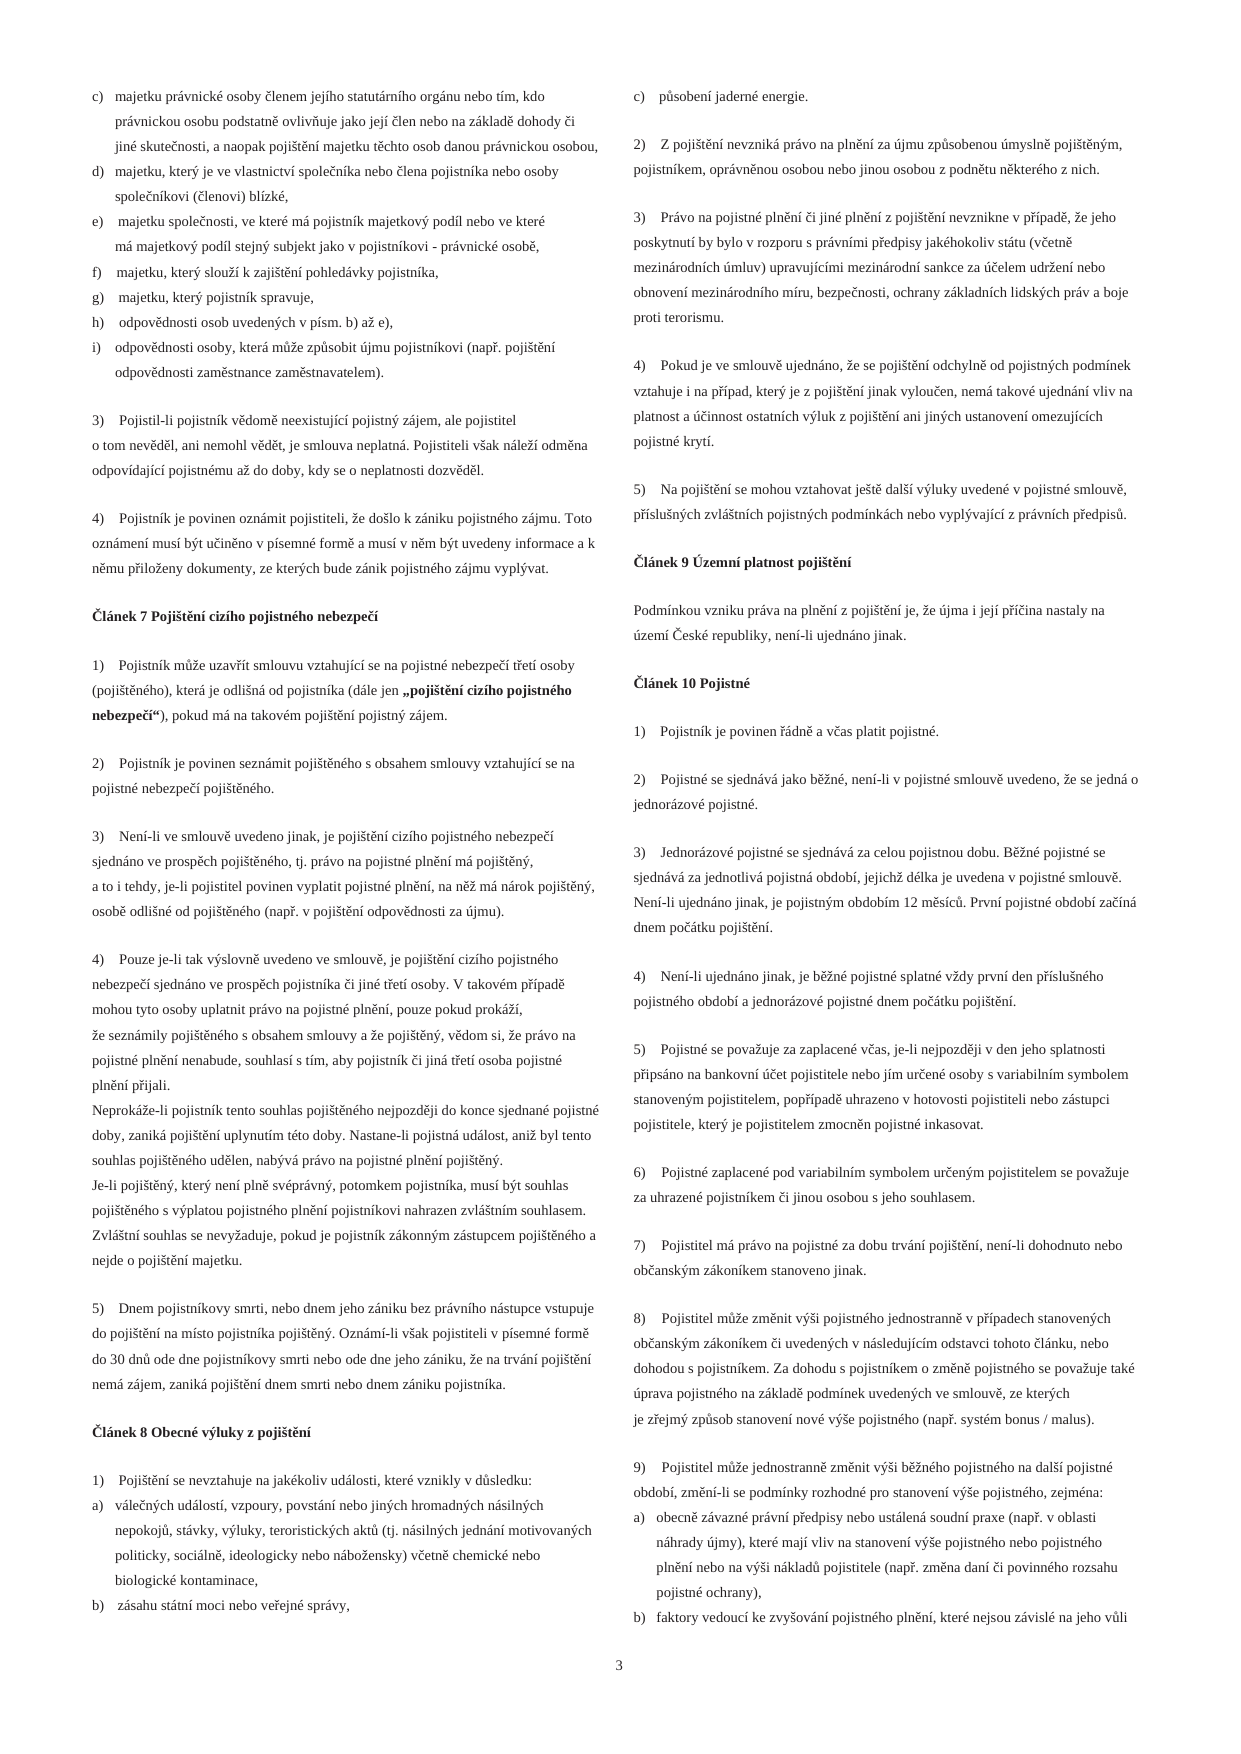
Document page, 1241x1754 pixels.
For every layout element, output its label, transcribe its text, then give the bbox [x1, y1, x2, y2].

list odpovědnosti osoby, která může způsobit újmu pojistníkovi (např. pojištění odpovědnosti zaměstnance zaměstnavatelem). [92, 339, 600, 381]
text Článek 10 Pojistné [633, 675, 1141, 692]
list odpovědnosti osob uvedených v písm. b) až e), [92, 313, 600, 330]
list majetku právnické osoby členem jejího statutárního orgánu nebo tím, kdo právnickou osobu podstatně ovlivňuje jako její člen nebo na základě dohody či jiné skutečnosti, a naopak pojištění majetku těchto osob danou právnickou osobou, [92, 88, 600, 154]
list majetku, který slouží k zajištění pohledávky pojistníka, [92, 263, 600, 280]
text Je-li pojištěný, který není plně svéprávný, potomkem pojistníka, musí být souhlas pojištěného s výplatou pojistného plnění pojistníkovi nahrazen zvláštním souhlasem. Zvláštní souhlas se nevyžaduje, pokud je pojistník zákonným zástupcem pojištěného a nejde o pojištění majetku. [92, 1177, 600, 1269]
list Pojistné se považuje za zaplacené včas, je-li nejpozději v den jeho splatnosti připsáno na bankovní účet pojistitele nebo jím určené osoby s variabilním symbolem stanoveným pojistitelem, popřípadě uhrazeno v hotovosti pojistiteli nebo zástupci pojistitele, který je pojistitelem zmocněn pojistné inkasovat. [633, 1040, 1141, 1132]
list majetku společnosti, ve které má pojistník majetkový podíl nebo ve které [92, 213, 600, 230]
list Pojistník může uzavřít smlouvu vztahující se na pojistné nebezpečí třetí osoby (pojištěného), která je odlišná od pojistníka (dále jen „pojištění cizího pojistného nebezpečí“), pokud má na takovém pojištění pojistný zájem. [92, 656, 600, 723]
list Není-li ve smlouvě uvedeno jinak, je pojištění cizího pojistného nebezpečí sjednáno ve prospěch pojištěného, tj. právo na pojistné plnění má pojištěný, [92, 828, 600, 869]
list Právo na pojistné plnění či jiné plnění z pojištění nevznikne v případě, že jeho poskytnutí by bylo v rozporu s právními předpisy jakéhokoliv státu (včetně mezinárodních úmluv) upravujícími mezinárodní sankce za účelem udržení nebo obnovení mezinárodního míru, bezpečnosti, ochrany základních lidských práv a boje proti terorismu. [633, 209, 1141, 326]
list Není-li ujednáno jinak, je běžné pojistné splatné vždy první den příslušného pojistného období a jednorázové pojistné dnem počátku pojištění. [633, 967, 1141, 1009]
list Pouze je-li tak výslovně uvedeno ve smlouvě, je pojištění cizího pojistného nebezpečí sjednáno ve prospěch pojistníka či jiné třetí osoby. V takovém případě mohou tyto osoby uplatnit právo na pojistné plnění, pouze pokud prokáží, [92, 951, 600, 1018]
list Pokud je ve smlouvě ujednáno, že se pojištění odchylně od pojistných podmínek vztahuje i na případ, který je z pojištění jinak vyloučen, nemá takové ujednání vliv na platnost a účinnost ostatních výluk z pojištění ani jiných ustanovení omezujících pojistné krytí. [633, 357, 1141, 449]
list Dnem pojistníkovy smrti, nebo dnem jeho zániku bez právního nástupce vstupuje do pojištění na místo pojistníka pojištěný. Oznámí-li však pojistiteli v písemné formě do 30 dnů ode dne pojistníkovy smrti nebo ode dne jeho zániku, že na trvání pojištění nemá zájem, zaniká pojištění dnem smrti nebo dnem zániku pojistníka. [92, 1300, 600, 1392]
text Článek 9 Územní platnost pojištění [633, 554, 1141, 570]
list Pojistitel může jednostranně změnit výši běžného pojistného na další pojistné období, změní-li se podmínky rozhodné pro stanovení výše pojistného, zejména: [633, 1458, 1141, 1500]
list Pojistitel má právo na pojistné za dobu trvání pojištění, není-li dohodnuto nebo občanským zákoníkem stanoveno jinak. [633, 1237, 1141, 1279]
text Podmínkou vzniku práva na plnění z pojištění je, že újma i její příčina nastaly na území České republiky, není-li ujednáno jinak. [633, 602, 1141, 643]
text Článek 8 Obecné výluky z pojištění [92, 1423, 600, 1440]
list majetku, který pojistník spravuje, [92, 288, 600, 305]
list Pojistil-li pojistník vědomě neexistující pojistný zájem, ale pojistitel [92, 412, 600, 428]
list Z pojištění nevzniká právo na plnění za újmu způsobenou úmyslně pojištěným, pojistníkem, oprávněnou osobou nebo jinou osobou z podnětu některého z nich. [633, 136, 1141, 177]
list Pojistník je povinen oznámit pojistiteli, že došlo k zániku pojistného zájmu. Toto oznámení musí být učiněno v písemné formě a musí v něm být uvedeny informace a k němu přiloženy dokumenty, ze kterých bude zánik pojistného zájmu vyplývat. [92, 510, 600, 577]
list působení jaderné energie. [633, 88, 1141, 104]
text Neprokáže-li pojistník tento souhlas pojištěného nejpozději do konce sjednané pojistné doby, zaniká pojištění uplynutím této doby. Nastane-li pojistná událost, aniž byl tento souhlas pojištěného udělen, nabývá právo na pojistné plnění pojištěný. [92, 1102, 600, 1168]
list válečných událostí, vzpoury, povstání nebo jiných hromadných násilných nepokojů, stávky, výluky, teroristických aktů (tj. násilných jednání motivovaných politicky, sociálně, ideologicky nebo nábožensky) včetně chemické nebo biologické kontaminace, [92, 1497, 600, 1589]
list Na pojištění se mohou vztahovat ještě další výluky uvedené v pojistné smlouvě, příslušných zvláštních pojistných podmínkách nebo vyplývající z právních předpisů. [633, 481, 1141, 522]
list Pojistné zaplacené pod variabilním symbolem určeným pojistitelem se považuje za uhrazené pojistníkem či jinou osobou s jeho souhlasem. [633, 1164, 1141, 1206]
list Pojistitel může změnit výši pojistného jednostranně v případech stanovených občanským zákoníkem či uvedených v následujícím odstavci tohoto článku, nebo dohodou s pojistníkem. Za dohodu s pojistníkem o změně pojistného se považuje také úprava pojistného na základě podmínek uvedených ve smlouvě, ze kterých [633, 1310, 1141, 1402]
list majetku, který je ve vlastnictví společníka nebo člena pojistníka nebo osoby společníkovi (členovi) blízké, [92, 163, 600, 205]
list Pojištění se nevztahuje na jakékoliv události, které vznikly v důsledku: [92, 1472, 600, 1488]
text a to i tehdy, je-li pojistitel povinen vyplatit pojistné plnění, na něž má nárok pojištěný, osobě odlišné od pojištěného (např. v pojištění odpovědnosti za újmu). [92, 878, 600, 920]
list Pojistné se sjednává jako běžné, není-li v pojistné smlouvě uvedeno, že se jedná o jednorázové pojistné. [633, 771, 1141, 813]
list obecně závazné právní předpisy nebo ustálená soudní praxe (např. v oblasti náhrady újmy), které mají vliv na stanovení výše pojistného nebo pojistného plnění nebo na výši nákladů pojistitele (např. změna daní či povinného rozsahu pojistné ochrany), [633, 1509, 1141, 1601]
list Pojistník je povinen seznámit pojištěného s obsahem smlouvy vztahující se na pojistné nebezpečí pojištěného. [92, 754, 600, 796]
text má majetkový podíl stejný subjekt jako v pojistníkovi - právnické osobě, [92, 238, 600, 255]
text Článek 7 Pojištění cizího pojistného nebezpečí [92, 608, 600, 625]
text je zřejmý způsob stanovení nové výše pojistného (např. systém bonus / malus). [633, 1410, 1141, 1427]
text o tom nevěděl, ani nemohl vědět, je smlouva neplatná. Pojistiteli však náleží odměna odpovídající pojistnému až do doby, kdy se o neplatnosti dozvěděl. [92, 437, 600, 479]
list Jednorázové pojistné se sjednává za celou pojistnou dobu. Běžné pojistné se sjednává za jednotlivá pojistná období, jejichž délka je uvedena v pojistné smlouvě. Není-li ujednáno jinak, je pojistným obdobím 12 měsíců. První pojistné období začíná dnem počátku pojištění. [633, 844, 1141, 936]
list zásahu státní moci nebo veřejné správy, [92, 1597, 600, 1614]
list Pojistník je povinen řádně a včas platit pojistné. [633, 723, 1141, 739]
text že seznámily pojištěného s obsahem smlouvy a že pojištěný, vědom si, že právo na pojistné plnění nenabude, souhlasí s tím, aby pojistník či jiná třetí osoba pojistné plnění přijali. [92, 1026, 600, 1093]
